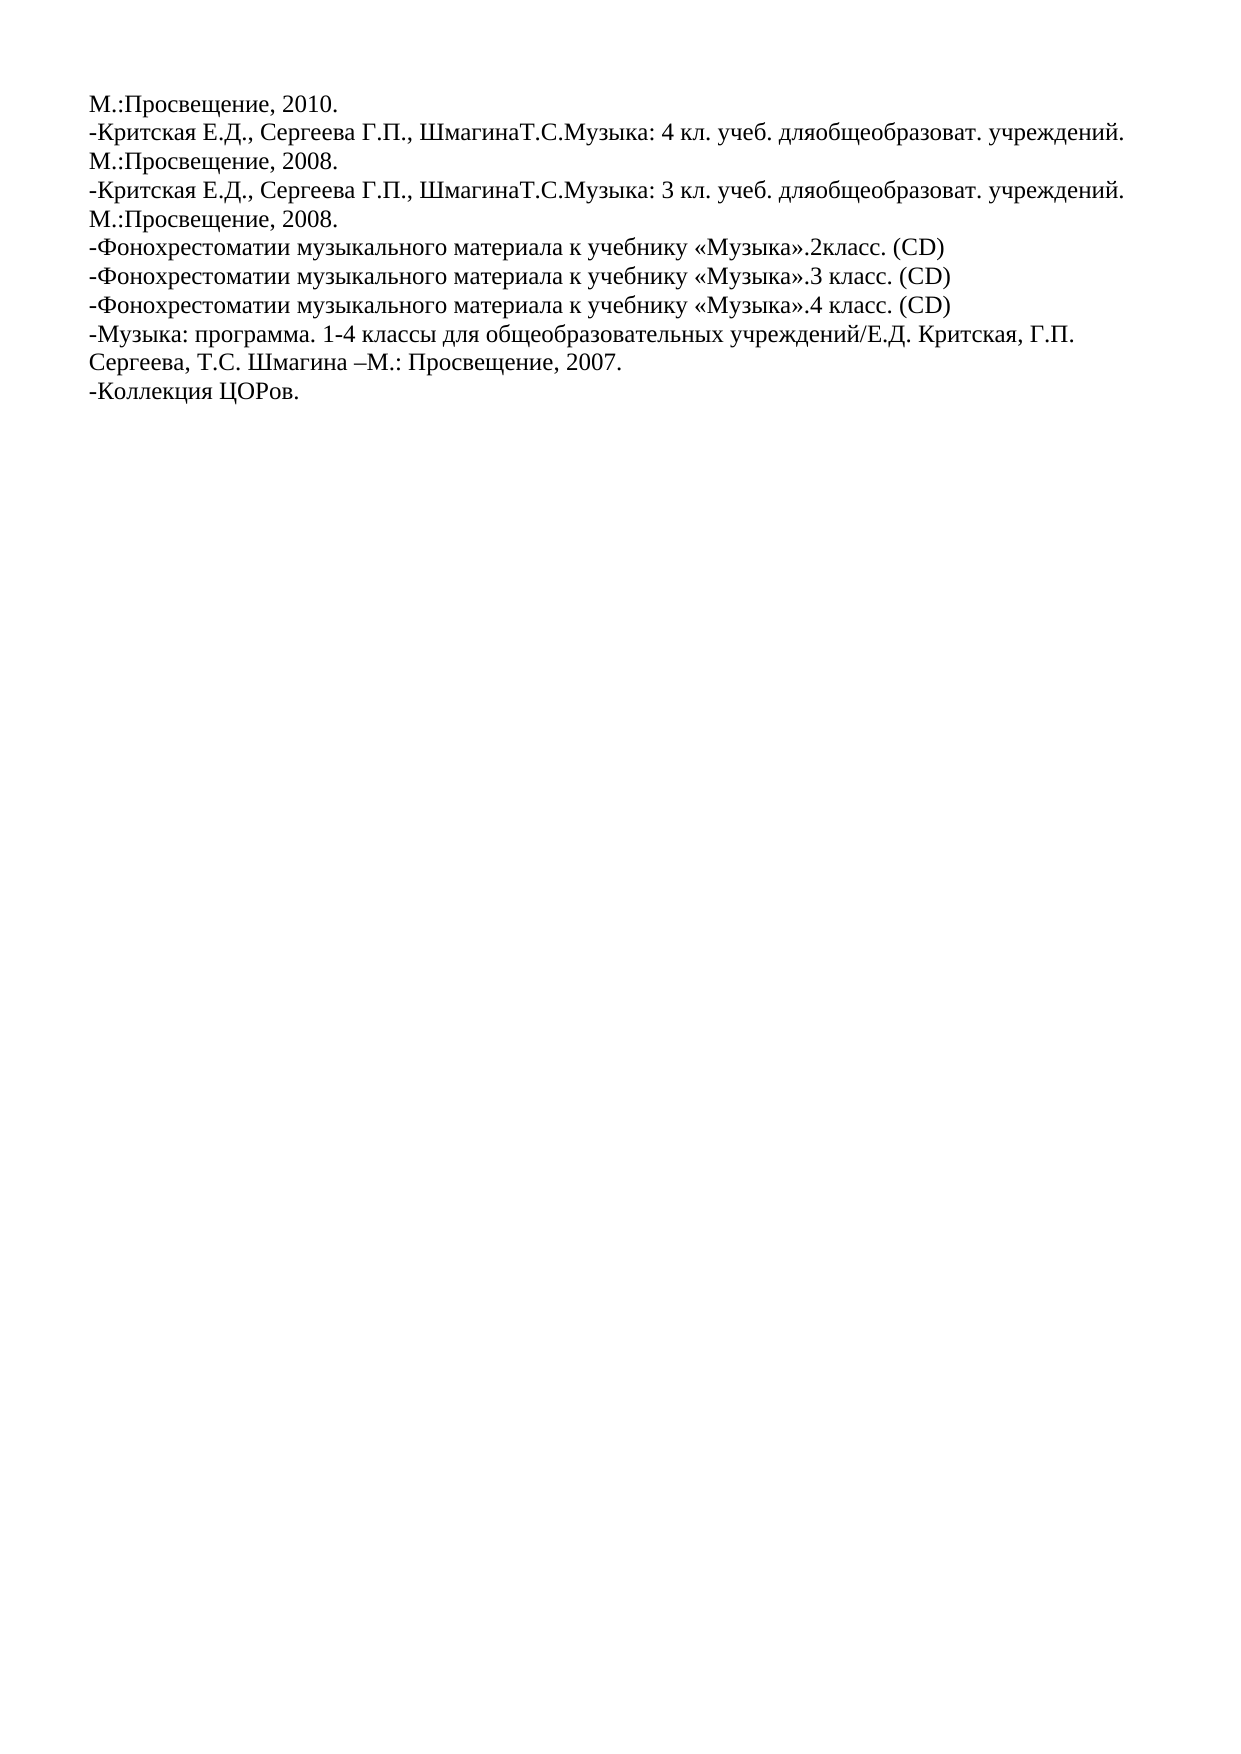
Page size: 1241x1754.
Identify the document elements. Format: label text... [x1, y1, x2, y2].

text -Фонохрестоматии музыкального материала к учебнику «Музыка».2класс. (СD) [89, 232, 1152, 261]
text -Критская Е.Д., Сергеева Г.П., ШмагинаТ.С.Музыка: 4 кл. учеб. дляобщеобразоват. учреждений. М.:Просвещение, 2008. [89, 117, 1152, 175]
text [89, 89, 1152, 117]
text -Критская Е.Д., Сергеева Г.П., ШмагинаТ.С.Музыка: 3 кл. учеб. дляобщеобразоват. учреждений. М.:Просвещение, 2008. [89, 175, 1152, 232]
text -Музыка: программа. 1-4 классы для общеобразовательных учреждений/Е.Д. Критская, Г.П. Сергеева, Т.С. Шмагина –М.: Просвещение, 2007. [89, 319, 1152, 376]
text -Фонохрестоматии музыкального материала к учебнику «Музыка».3 класс. (СD) [89, 261, 1152, 290]
text -Коллекция ЦОРов. [89, 376, 1152, 405]
text -Фонохрестоматии музыкального материала к учебнику «Музыка».4 класс. (СD) [89, 290, 1152, 319]
